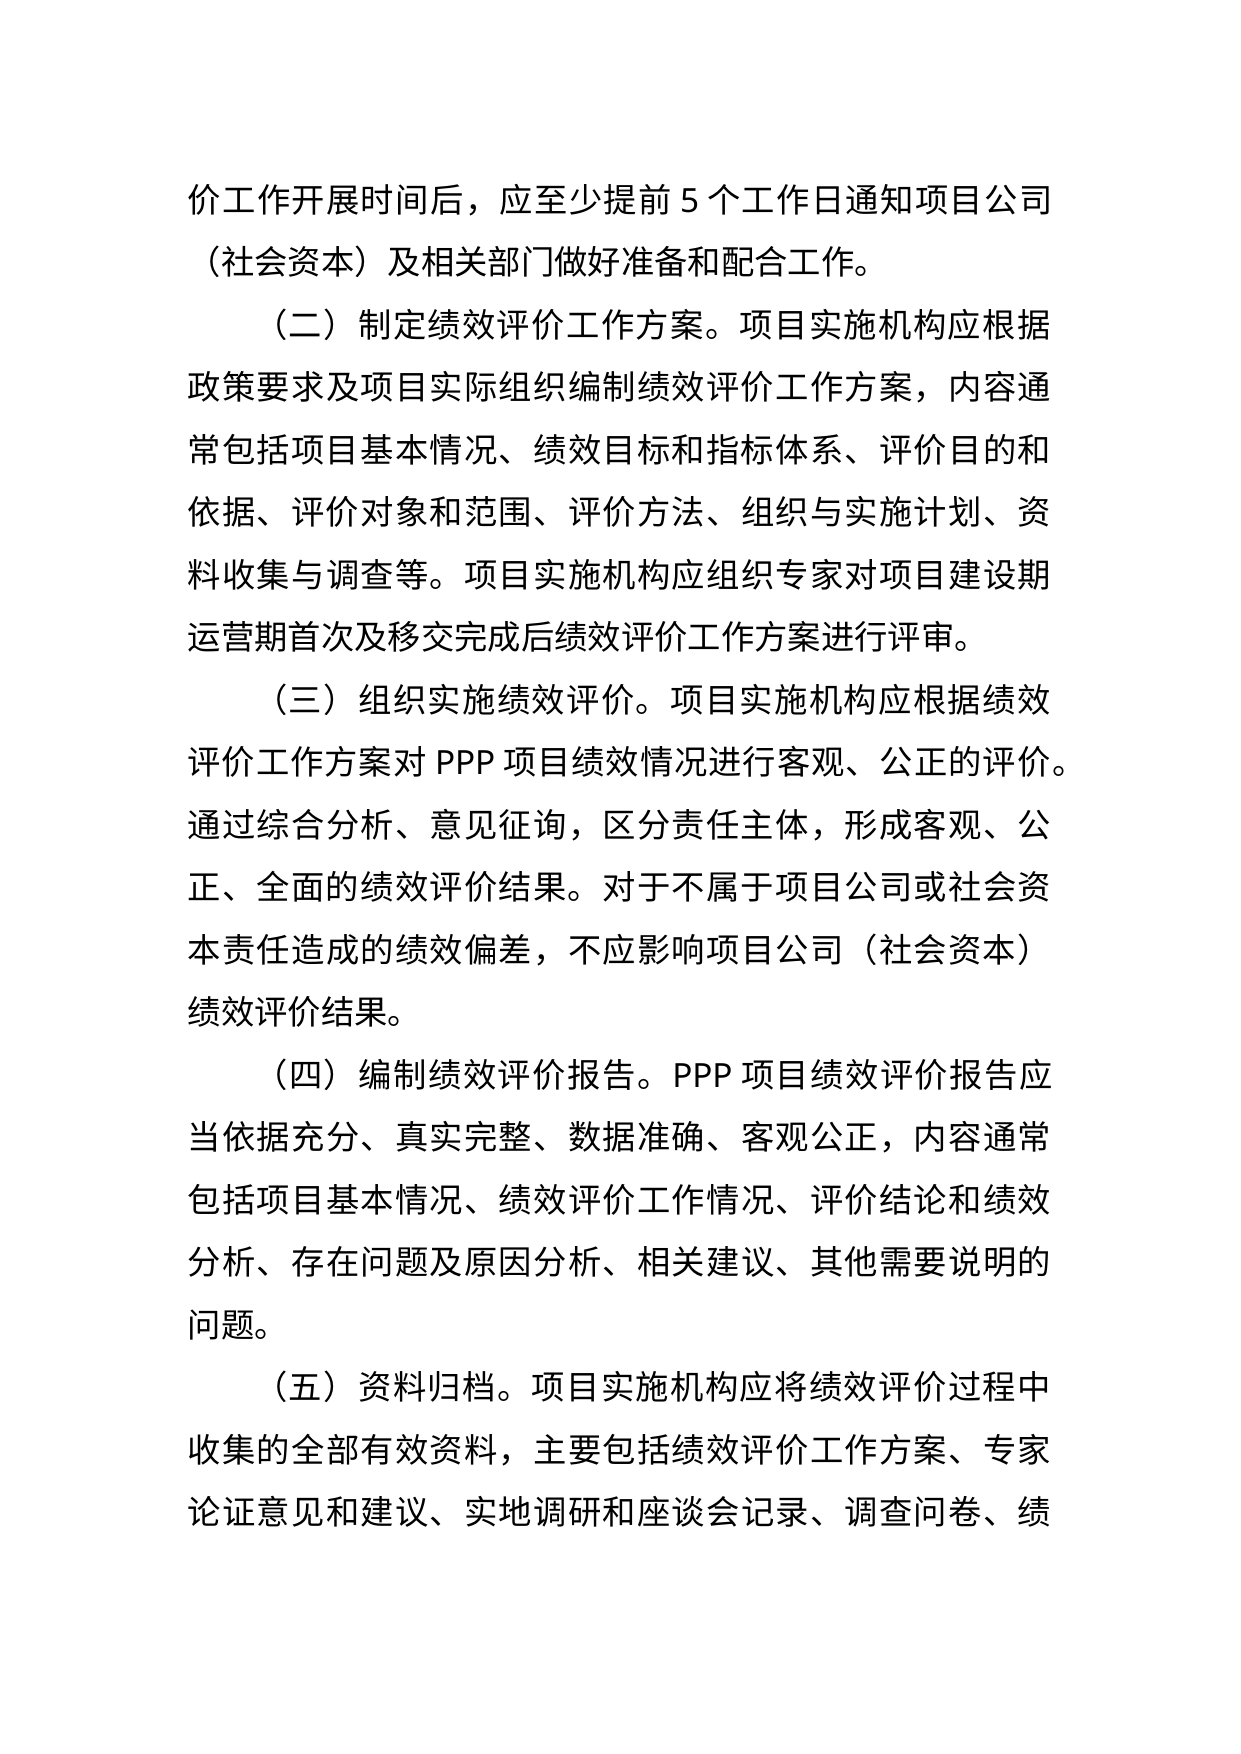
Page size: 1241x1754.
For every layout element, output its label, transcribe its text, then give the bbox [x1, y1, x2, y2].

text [187, 162, 1053, 287]
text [187, 1349, 1053, 1537]
text （二）制定绩效评价工作方案。项目实施机构应根据政策要求及项目实际组织编制绩效评价工作方案，内容通常包括项目基本情况、绩效目标和指标体系、评价目的和依据、评价对象和范围、评价方法、组织与实施计划、资料收集与调查等。项目实施机构应组织专家对项目建设期、运营期首次及移交完成后绩效评价工作方案进行评审。 [187, 287, 1053, 662]
text （三）组织实施绩效评价。项目实施机构应根据绩效评价工作方案对PPP项目绩效情况进行客观、公正的评价。通过综合分析、意见征询，区分责任主体，形成客观、公正、全面的绩效评价结果。对于不属于项目公司或社会资本责任造成的绩效偏差，不应影响项目公司（社会资本）绩效评价结果。 [187, 662, 1053, 1037]
text （四）编制绩效评价报告。PPP项目绩效评价报告应当依据充分、真实完整、数据准确、客观公正，内容通常包括项目基本情况、绩效评价工作情况、评价结论和绩效分析、存在问题及原因分析、相关建议、其他需要说明的问题。 [187, 1037, 1053, 1349]
